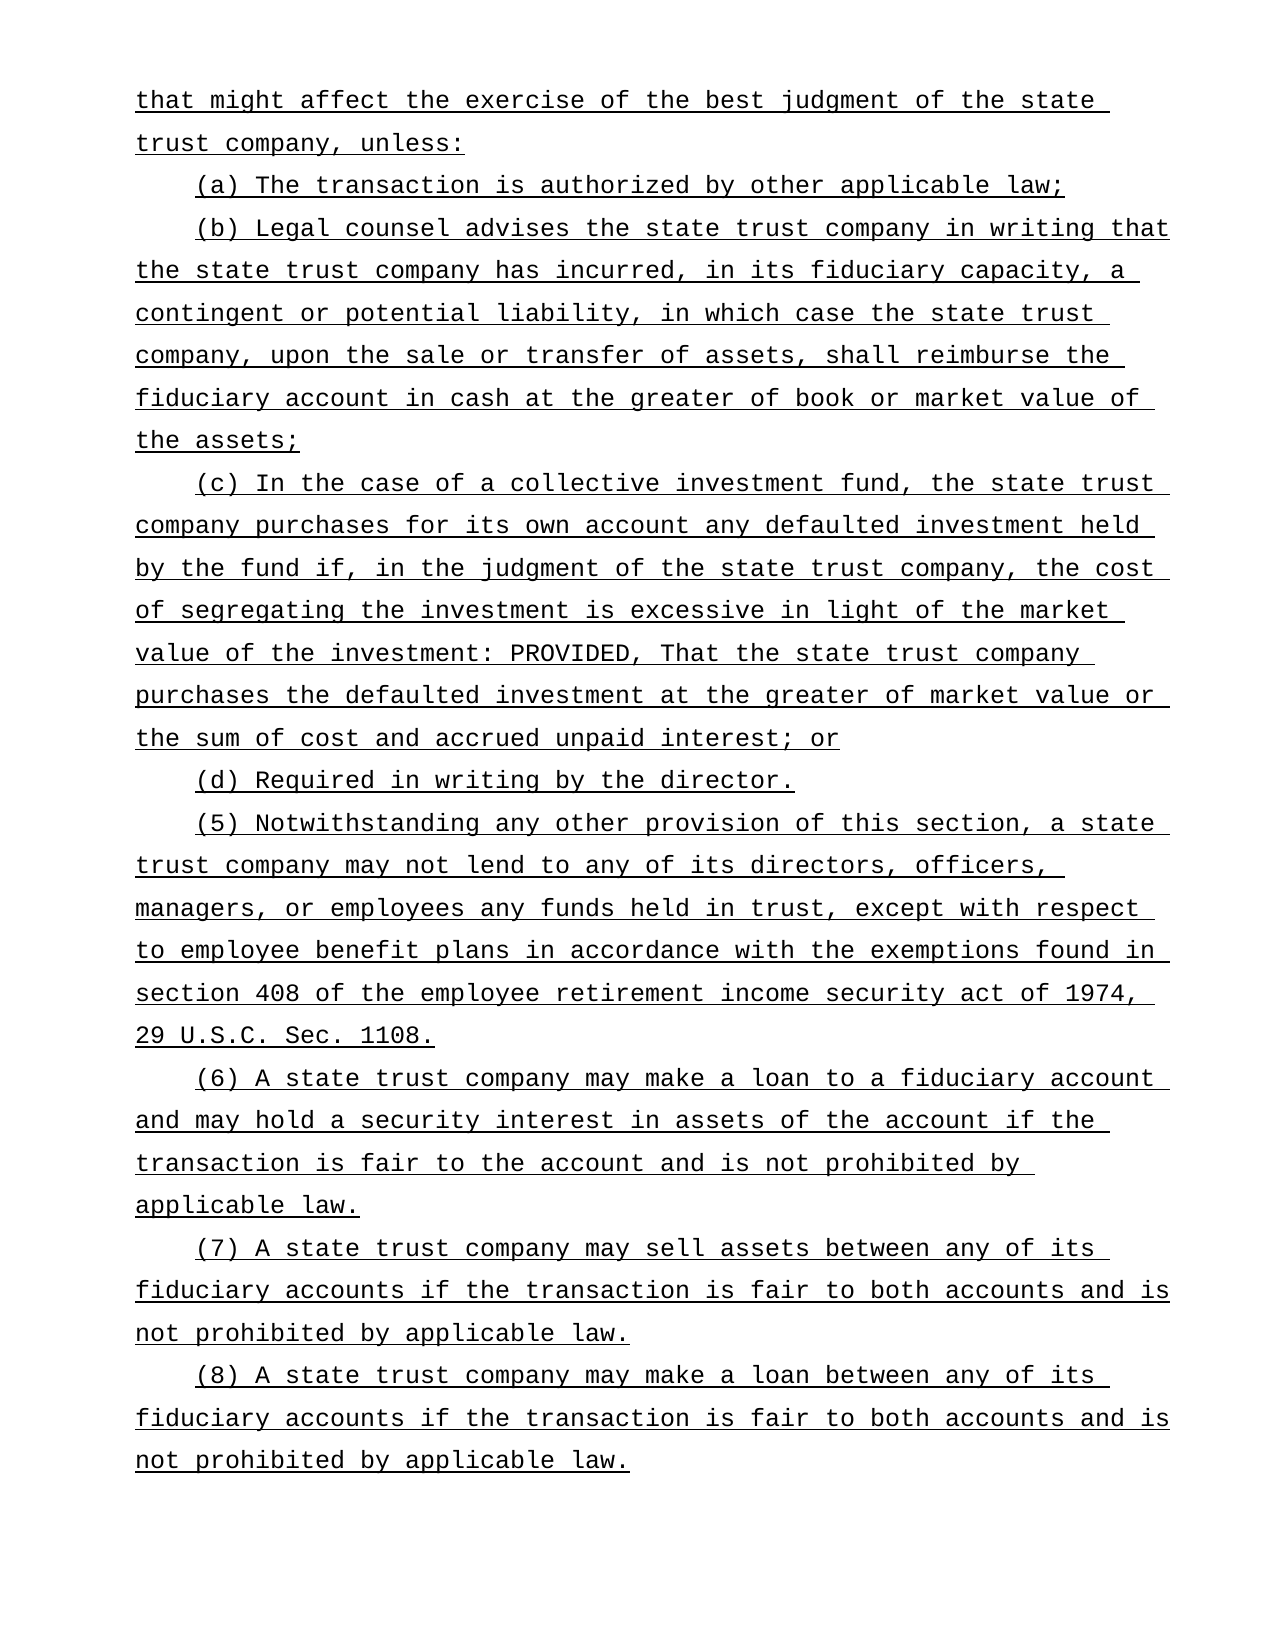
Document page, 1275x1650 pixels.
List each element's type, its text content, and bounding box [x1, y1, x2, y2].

text (b) Legal counsel advises the state trust company in writing that the state trust company has incurred, in its fiduciary capacity, a contingent or potential liability, in which case the state trust company, upon the sale or transfer of assets, shall reimburse the fiduciary account in cash at the greater of book or market value of the assets; [135, 202, 1170, 457]
text (a) The transaction is authorized by other applicable law; [135, 160, 1170, 202]
text (8) A state trust company may make a loan between any of its fiduciary accounts if the transaction is fair to both accounts and is not prohibited by applicable law. [135, 1430, 1170, 1477]
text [135, 75, 1170, 160]
text (d) Required in writing by the director. [135, 755, 1170, 797]
text (8) A state trust company may make a loan between any of its fiduciary accounts if the transaction is fair to both accounts and is not prohibited by applicable law. [135, 1350, 1170, 1429]
text (7) A state trust company may sell assets between any of its fiduciary accounts if the transaction is fair to both accounts and is not prohibited by applicable law. [135, 1222, 1170, 1301]
text (6) A state trust company may make a loan to a fiduciary account and may hold a security interest in assets of the account if the transaction is fair to the account and is not prohibited by applicable law. [135, 1052, 1170, 1222]
text (5) Notwithstanding any other provision of this section, a state trust company may not lend to any of its directors, officers, managers, or employees any funds held in trust, except with respect to employee benefit plans in accordance with the exemptions found in section 408 of the employee retirement income security act of 1974, 29 U.S.C. Sec. 1108. [135, 797, 1170, 961]
text (c) In the case of a collective investment fund, the state trust company purchases for its own account any defaulted investment held by the fund if, in the judgment of the state trust company, the cost of segregating the investment is excessive in light of the market value of the investment: PROVIDED, That the state trust company purchases the defaulted investment at the greater of market value or the sum of cost and accrued unpaid interest; or [135, 708, 1170, 755]
text (7) A state trust company may sell assets between any of its fiduciary accounts if the transaction is fair to both accounts and is not prohibited by applicable law. [135, 1303, 1170, 1350]
text (c) In the case of a collective investment fund, the state trust company purchases for its own account any defaulted investment held by the fund if, in the judgment of the state trust company, the cost of segregating the investment is excessive in light of the market value of the investment: PROVIDED, That the state trust company purchases the defaulted investment at the greater of market value or the sum of cost and accrued unpaid interest; or [135, 457, 1170, 579]
text (5) Notwithstanding any other provision of this section, a state trust company may not lend to any of its directors, officers, managers, or employees any funds held in trust, except with respect to employee benefit plans in accordance with the exemptions found in section 408 of the employee retirement income security act of 1974, 29 U.S.C. Sec. 1108. [135, 963, 1170, 1052]
text (c) In the case of a collective investment fund, the state trust company purchases for its own account any defaulted investment held by the fund if, in the judgment of the state trust company, the cost of segregating the investment is excessive in light of the market value of the investment: PROVIDED, That the state trust company purchases the defaulted investment at the greater of market value or the sum of cost and accrued unpaid interest; or [135, 580, 1170, 706]
